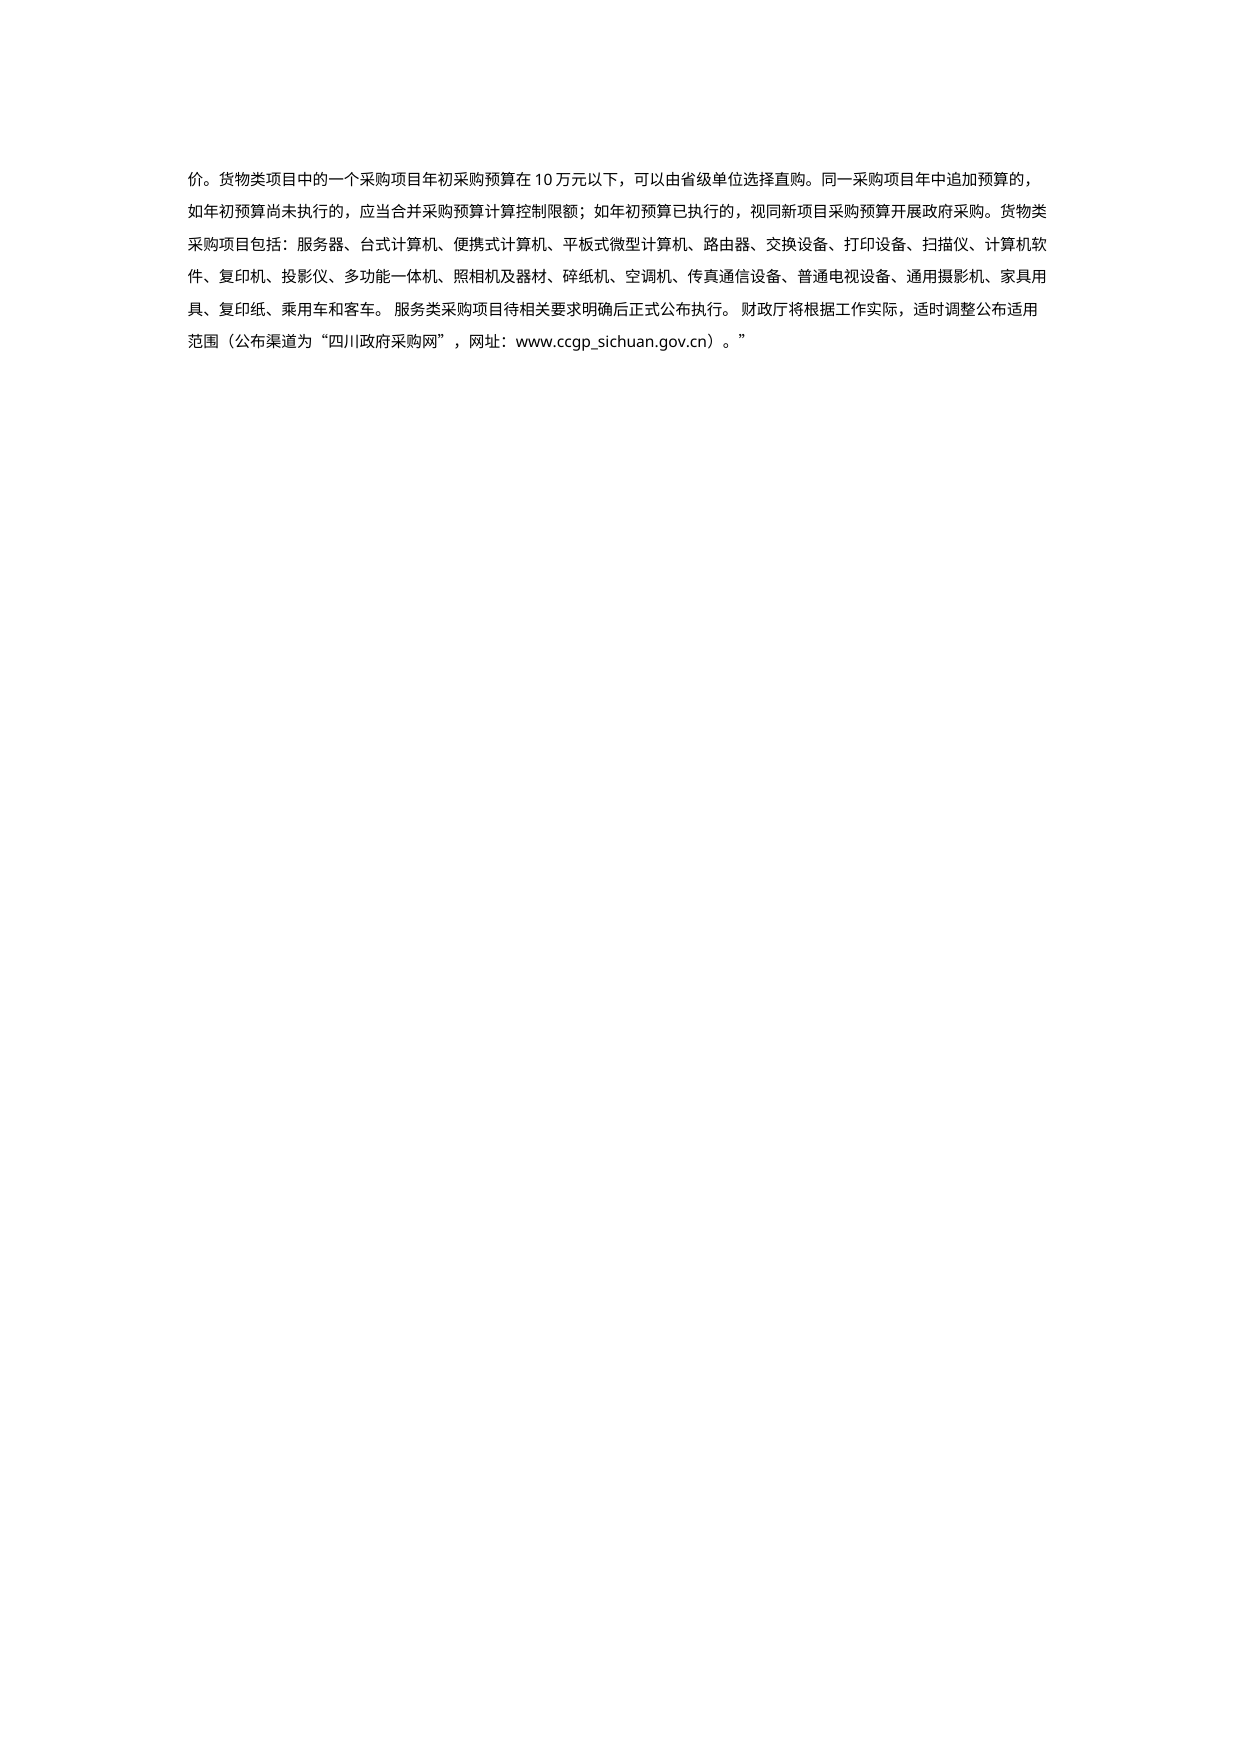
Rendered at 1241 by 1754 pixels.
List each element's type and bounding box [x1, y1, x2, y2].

text [187, 162, 1053, 357]
